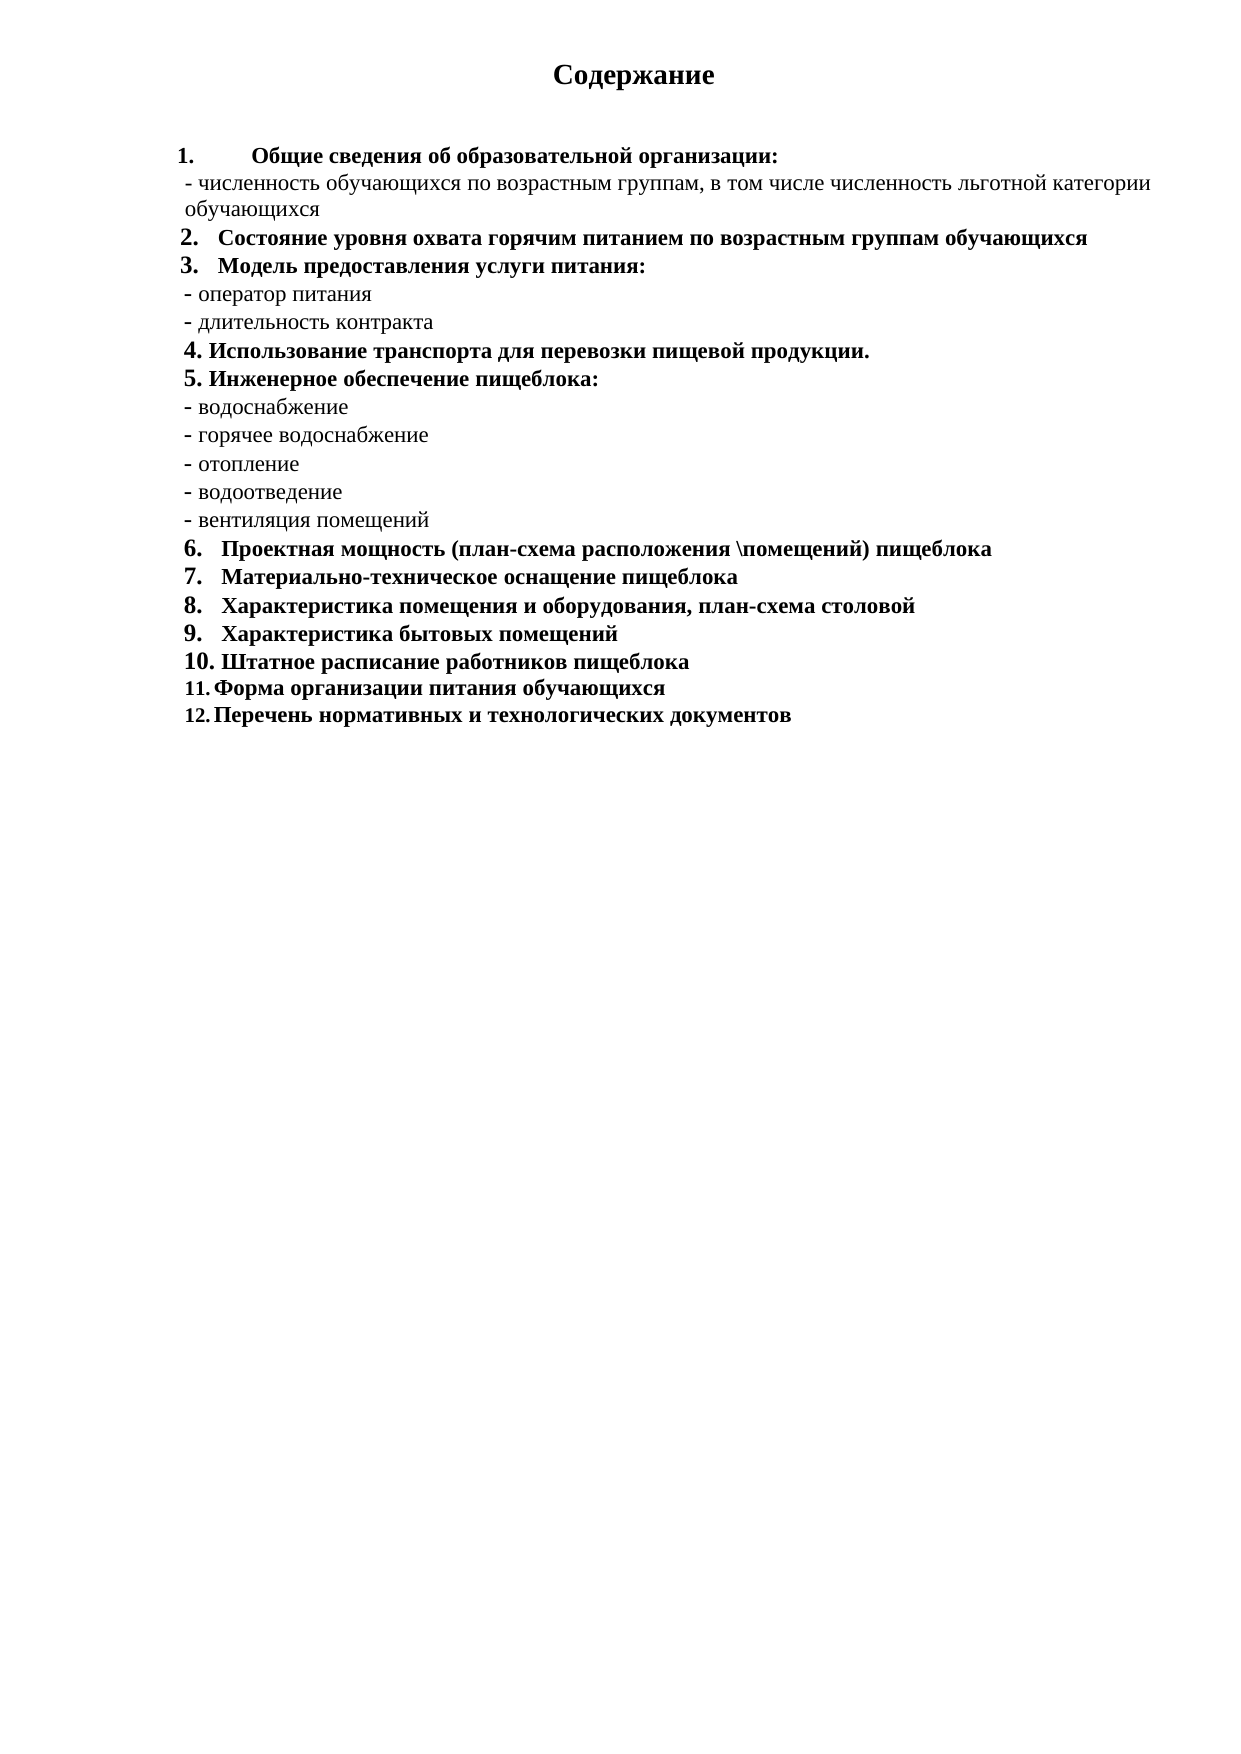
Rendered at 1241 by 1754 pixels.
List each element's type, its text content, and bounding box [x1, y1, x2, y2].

list отопление [183, 448, 1240, 477]
list Состояние уровня охвата горячим питанием по возрастным группам обучающихся [180, 222, 1240, 251]
list горячее водоснабжение [183, 420, 1240, 448]
text - численность обучающихся по возрастным группам, в том числе численность льготной категории обучающихся [184, 169, 1240, 222]
list длительность контракта [183, 307, 1240, 335]
list Использование транспорта для перевозки пищевой продукции. [183, 336, 1240, 364]
list водоснабжение [183, 392, 1240, 420]
list Инженерное обеспечение пищеблока: [183, 364, 1240, 392]
list водоотведение [183, 477, 1240, 505]
list Модель предоставления услуги питания: [180, 251, 1240, 279]
list оператор питания [183, 279, 1240, 307]
list Форма организации питания обучающихся [184, 675, 1240, 701]
text Содержание [259, 57, 1008, 90]
list вентиляция помещений [183, 505, 1240, 533]
list Характеристика помещения и оборудования, план-схема столовой [183, 590, 1240, 619]
list Общие сведения об образовательной организации: [177, 143, 1240, 169]
list Штатное расписание работников пищеблока [183, 647, 1240, 675]
list Материально-техническое оснащение пищеблока [183, 562, 1240, 590]
list Проектная мощность (план-схема расположения \помещений) пищеблока [183, 534, 1240, 562]
list Характеристика бытовых помещений [183, 619, 1240, 647]
list Перечень нормативных и технологических документов [184, 701, 1240, 728]
